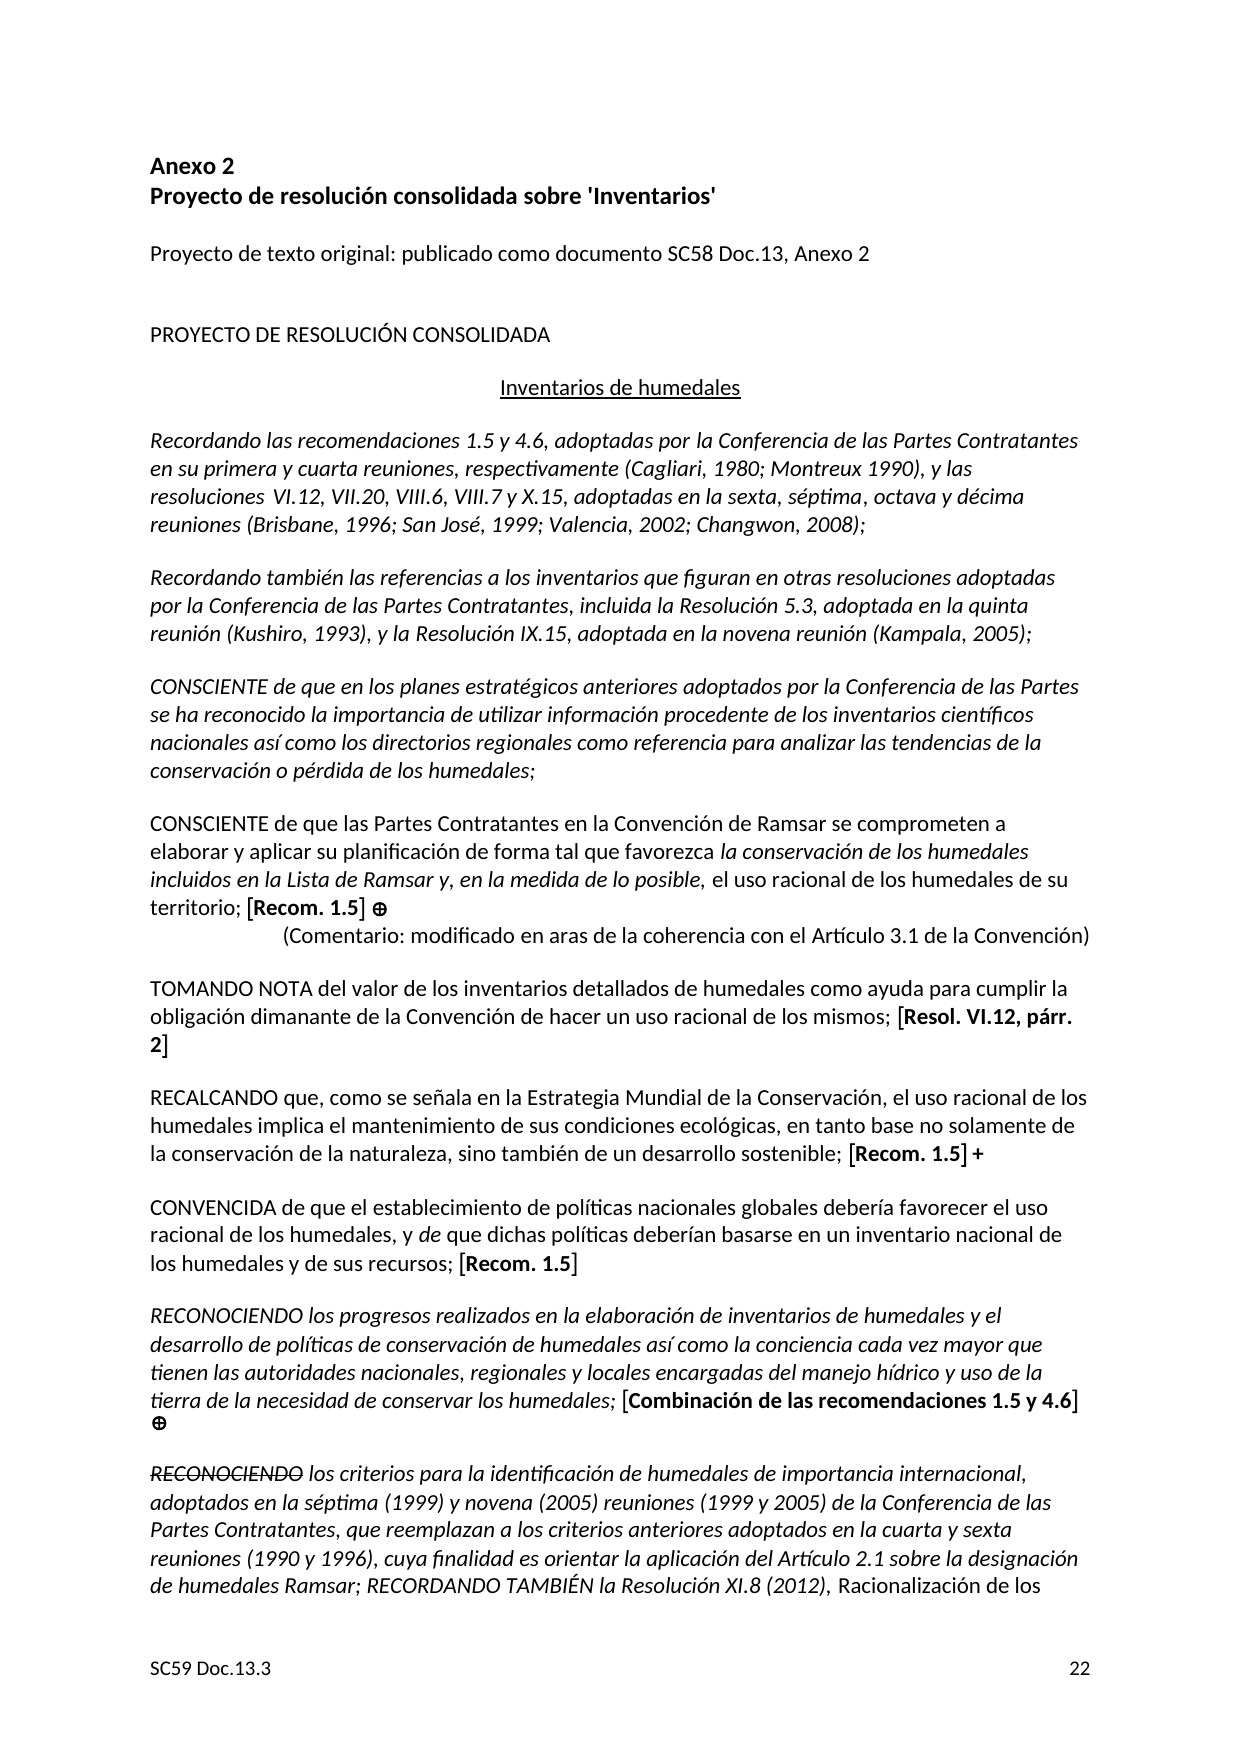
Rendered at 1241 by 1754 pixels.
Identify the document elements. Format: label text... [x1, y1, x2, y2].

text Recordando también las referencias a los inventarios que figuran en otras resoluciones adoptadas por la Conferencia de las Partes Contratantes, incluida la Resolución 5.3, adoptada en la quinta reunión (Kushiro, 1993), y la Resolución IX.15, adoptada en la novena reunión (Kampala, 2005); [150, 563, 1090, 647]
text RECALCANDO que, como se señala en la Estrategia Mundial de la Conservación, el uso racional de los humedales implica el mantenimiento de sus condiciones ecológicas, en tanto base no solamente de la conservación de la naturaleza, sino también de un desarrollo sostenible; Recom. 1.5 + [150, 1083, 1090, 1168]
text RECONOCIENDO los progresos realizados en la elaboración de inventarios de humedales y el desarrollo de políticas de conservación de humedales así como la conciencia cada vez mayor que tienen las autoridades nacionales, regionales y locales encargadas del manejo hídrico y uso de la tierra de la necesidad de conservar los humedales; Combinación de las recomendaciones 1.5 y 4.6 [150, 1302, 1090, 1434]
text Recordando las recomendaciones 1.5 y 4.6, adoptadas por la Conferencia de las Partes Contratantes en su primera y cuarta reuniones, respectivamente (Cagliari, 1980; Montreux 1990), y las resoluciones VI.12, VII.20, VIII.6, VIII.7 y X.15, adoptadas en la sexta, séptima, octava y décima reuniones (Brisbane, 1996; San José, 1999; Valencia, 2002; Changwon, 2008); [150, 426, 1090, 538]
text Proyecto de texto original: publicado como documento SC58 Doc.13, Anexo 2 [150, 239, 1090, 267]
text TOMANDO NOTA del valor de los inventarios detallados de humedales como ayuda para cumplir la obligación dimanante de la Convención de hacer un uso racional de los mismos; Resol. VI.12, párr. 2 [150, 974, 1090, 1058]
text Proyecto de resolución consolidada sobre 'Inventarios' [150, 181, 1090, 211]
text CONVENCIDA de que el establecimiento de políticas nacionales globales debería favorecer el uso racional de los humedales, y de que dichas políticas deberían basarse en un inventario nacional de los humedales y de sus recursos; Recom. 1.5 [150, 1193, 1090, 1277]
text CONSCIENTE de que las Partes Contratantes en la Convención de Ramsar se comprometen a elaborar y aplicar su planificación de forma tal que favorezca la conservación de los humedales incluidos en la Lista de Ramsar y, en la medida de lo posible, el uso racional de los humedales de su territorio; Recom. 1.5 [150, 809, 1090, 921]
text PROYECTO DE RESOLUCIÓN CONSOLIDADA [150, 320, 1090, 348]
text Inventarios de humedales [150, 373, 1090, 401]
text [150, 1459, 1090, 1600]
text CONSCIENTE de que en los planes estratégicos anteriores adoptados por la Conferencia de las Partes se ha reconocido la importancia de utilizar información procedente de los inventarios científicos nacionales así como los directorios regionales como referencia para analizar las tendencias de la conservación o pérdida de los humedales; [150, 672, 1090, 784]
text (Comentario: modificado en aras de la coherencia con el Artículo 3.1 de la Convención) [150, 921, 1090, 949]
text Anexo 2 [150, 150, 1090, 181]
